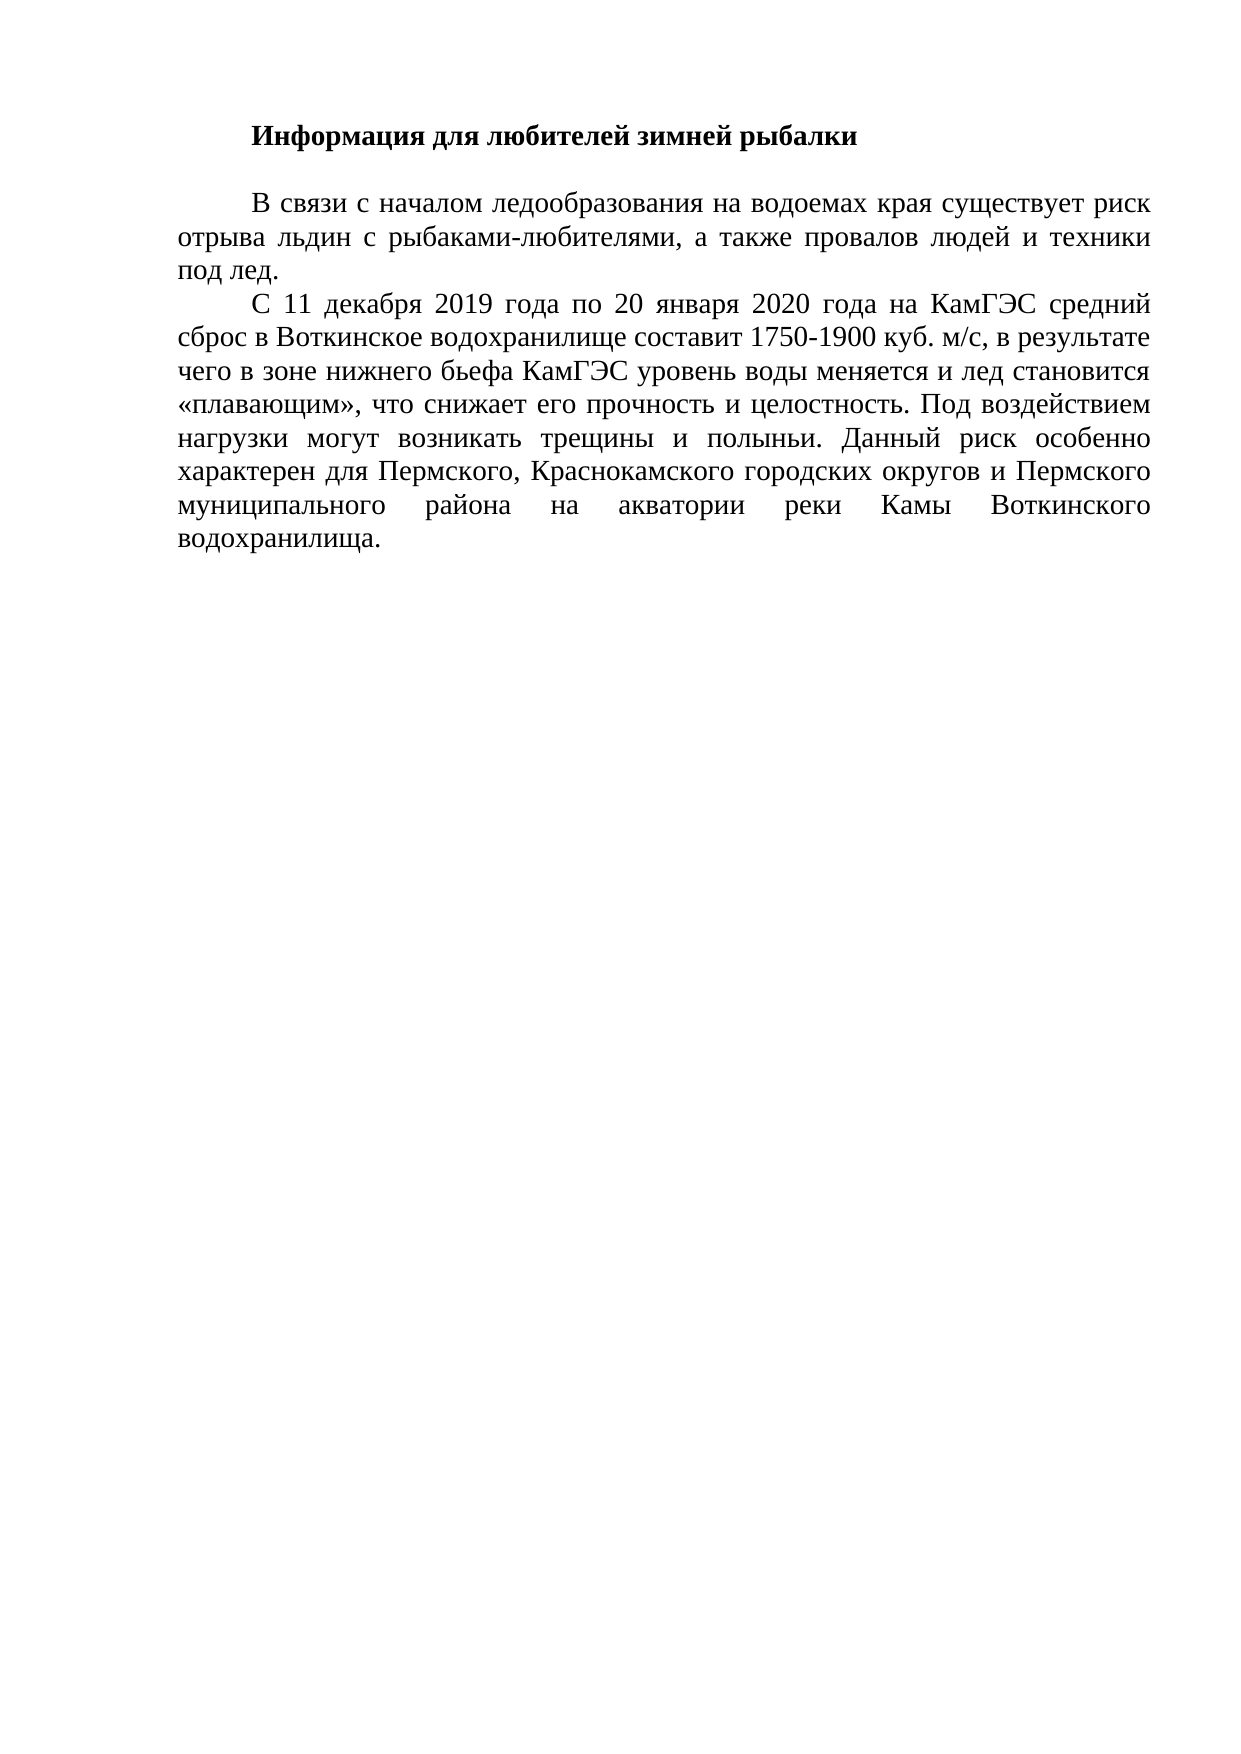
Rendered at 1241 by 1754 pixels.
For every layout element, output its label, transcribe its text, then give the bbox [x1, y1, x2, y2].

text В связи с началом ледообразования на водоемах края существует риск отрыва льдин с рыбаками-любителями, а также провалов людей и техники под лед. [177, 185, 1152, 286]
text Информация для любителей зимней рыбалки [177, 118, 1152, 152]
text С 11 декабря 2019 года по 20 января 2020 года на КамГЭС средний сброс в Воткинское водохранилище составит 1750-1900 куб. м/с, в результате чего в зоне нижнего бьефа КамГЭС уровень воды меняется и лед становится «плавающим», что снижает его прочность и целостность. Под воздействием нагрузки могут возникать трещины и полыньи. Данный риск особенно характерен для Пермского, Краснокамского городских округов и Пермского муниципального района на акватории реки Камы Воткинского водохранилища. [177, 286, 1152, 554]
